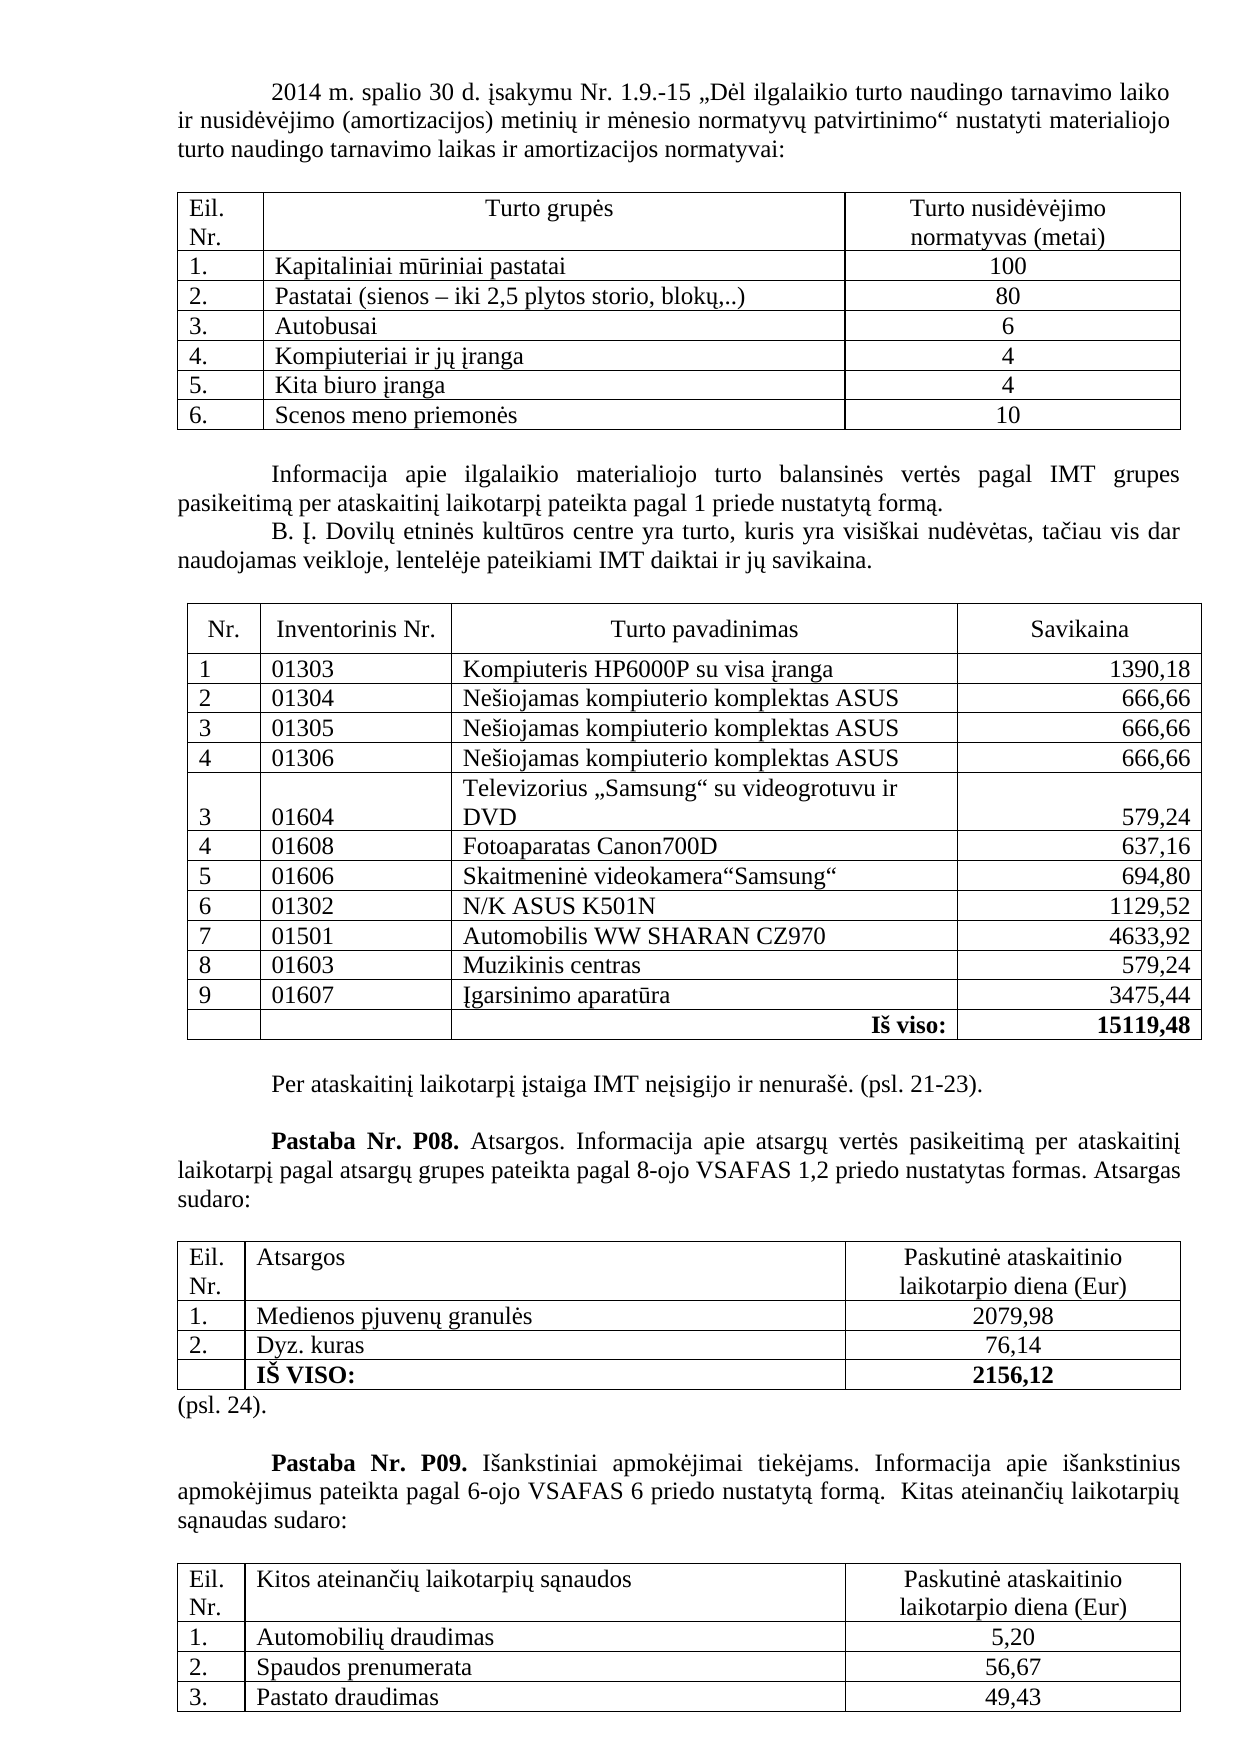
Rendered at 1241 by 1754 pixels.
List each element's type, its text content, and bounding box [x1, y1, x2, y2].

table_cell 2. [178, 281, 263, 310]
table_cell [178, 1360, 244, 1389]
table_cell 01606 [261, 861, 451, 890]
table_cell Fotoaparatas Canon700D [452, 831, 957, 860]
table_cell 01604 [261, 773, 451, 830]
table_cell N/K ASUS K501N [452, 891, 957, 920]
table_cell Iš viso: [452, 1010, 957, 1039]
table_header Eil. Nr. [178, 193, 263, 250]
table_header Paskutinė ataskaitinio laikotarpio diena (Eur) [846, 1242, 1180, 1300]
table_cell 01607 [261, 980, 451, 1009]
table_cell 4 [846, 371, 1180, 399]
table_header Nr. [188, 604, 260, 653]
table_cell Medienos pjuvenų granulės [246, 1301, 845, 1329]
table_cell Skaitmeninė videokamera“Samsung“ [452, 861, 957, 890]
table_cell 666,66 [958, 713, 1201, 742]
table_cell 1390,18 [958, 654, 1201, 682]
table_cell 1. [178, 1622, 244, 1651]
table_cell Pastato draudimas [246, 1682, 845, 1711]
table_cell Kompiuteriai ir jų įranga [264, 341, 844, 369]
table_cell 2156,12 [846, 1360, 1180, 1389]
table_cell Kompiuteris HP6000P su visa įranga [452, 654, 957, 682]
table_cell Automobilių draudimas [246, 1622, 845, 1651]
table_cell 4633,92 [958, 921, 1201, 949]
table_cell Autobusai [264, 311, 844, 340]
table_cell 6 [846, 311, 1180, 340]
table_cell 4. [178, 341, 263, 369]
table_cell 2 [188, 684, 260, 712]
text Pastaba Nr. P08. Atsargos. Informacija apie atsargų vertės pasikeitimą per ataskaitinį laikotarpį pagal atsargų grupes pateikta pagal 8-ojo VSAFAS 1,2 priedo nustatytas formas. Atsargas sudaro: [177, 1126, 1181, 1212]
table_cell 2079,98 [846, 1301, 1180, 1329]
table_cell 6. [178, 400, 263, 429]
text Pastaba Nr. P09. Išankstiniai apmokėjimai tiekėjams. Informacija apie išankstinius apmokėjimus pateikta pagal 6-ojo VSAFAS 6 priedo nustatytą formą. Kitas ateinančių laikotarpių sąnaudas sudaro: [177, 1448, 1181, 1534]
table_cell 76,14 [846, 1331, 1180, 1359]
table_cell Kita biuro įranga [264, 371, 844, 399]
table_cell 01304 [261, 684, 451, 712]
table_header Inventorinis Nr. [261, 604, 451, 653]
table_cell 15119,48 [958, 1010, 1201, 1039]
table_header Atsargos [246, 1242, 845, 1300]
table_cell 4 [188, 743, 260, 772]
table_cell 694,80 [958, 861, 1201, 890]
table_cell 100 [846, 251, 1180, 280]
table_cell Scenos meno priemonės [264, 400, 844, 429]
table_cell 3 [188, 773, 260, 830]
table_cell IŠ VISO: [246, 1360, 845, 1389]
text 2014 m. spalio 30 d. įsakymu Nr. 1.9.-15 „Dėl ilgalaikio turto naudingo tarnavimo laiko ir nusidėvėjimo (amortizacijos) metinių ir mėnesio normatyvų patvirtinimo“ nustatyti materialiojo turto naudingo tarnavimo laikas ir amortizacijos normatyvai: [177, 77, 1171, 163]
table_cell 3. [178, 1682, 244, 1711]
table_cell 3475,44 [958, 980, 1201, 1009]
table_cell 7 [188, 921, 260, 949]
table_header Savikaina [958, 604, 1201, 653]
table_cell [188, 1010, 260, 1039]
text B. Į. Dovilų etninės kultūros centre yra turto, kuris yra visiškai nudėvėtas, tačiau vis dar naudojamas veikloje, lentelėje pateikiami IMT daiktai ir jų savikaina. [177, 516, 1181, 574]
table_cell [261, 1010, 451, 1039]
table_cell 1129,52 [958, 891, 1201, 920]
table_cell Automobilis WW SHARAN CZ970 [452, 921, 957, 949]
table_cell 01603 [261, 951, 451, 979]
table_cell Pastatai (sienos – iki 2,5 plytos storio, blokų,..) [264, 281, 844, 310]
table_header Turto grupės [264, 193, 844, 250]
table_cell 3. [178, 311, 263, 340]
table_cell 1. [178, 1301, 244, 1329]
table_cell Dyz. kuras [246, 1331, 845, 1359]
table_cell 5 [188, 861, 260, 890]
table_cell 01302 [261, 891, 451, 920]
table_cell 56,67 [846, 1652, 1180, 1681]
text Per ataskaitinį laikotarpį įstaiga IMT neįsigijo ir nenurašė. (psl. 21-23). [177, 1069, 1181, 1097]
table_cell Muzikinis centras [452, 951, 957, 979]
table_cell 01608 [261, 831, 451, 860]
table_cell 01305 [261, 713, 451, 742]
table_cell 2. [178, 1652, 244, 1681]
table_cell Įgarsinimo aparatūra [452, 980, 957, 1009]
table_cell 3 [188, 713, 260, 742]
table_cell 01303 [261, 654, 451, 682]
table_cell 5. [178, 371, 263, 399]
table_cell Kapitaliniai mūriniai pastatai [264, 251, 844, 280]
table_cell 80 [846, 281, 1180, 310]
table_cell 6 [188, 891, 260, 920]
table_header Kitos ateinančių laikotarpių sąnaudos [246, 1564, 845, 1621]
table_header Turto nusidėvėjimo normatyvas (metai) [846, 193, 1180, 250]
table_cell 4 [188, 831, 260, 860]
table_cell Nešiojamas kompiuterio komplektas ASUS [452, 743, 957, 772]
table_cell 4 [846, 341, 1180, 369]
table_cell 01501 [261, 921, 451, 949]
table_cell 2. [178, 1331, 244, 1359]
table_cell Nešiojamas kompiuterio komplektas ASUS [452, 684, 957, 712]
table_header Turto pavadinimas [452, 604, 957, 653]
table_cell 10 [846, 400, 1180, 429]
table_cell Nešiojamas kompiuterio komplektas ASUS [452, 713, 957, 742]
table_cell 579,24 [958, 951, 1201, 979]
text Informacija apie ilgalaikio materialiojo turto balansinės vertės pagal IMT grupes pasikeitimą per ataskaitinį laikotarpį pateikta pagal 1 priede nustatytą formą. [177, 459, 1181, 516]
text (psl. 24). [177, 1390, 1181, 1419]
table_header Eil. Nr. [178, 1564, 244, 1621]
table_cell 5,20 [846, 1622, 1180, 1651]
table_cell Spaudos prenumerata [246, 1652, 845, 1681]
table_cell 666,66 [958, 684, 1201, 712]
table_cell 1 [188, 654, 260, 682]
table_cell 666,66 [958, 743, 1201, 772]
table_cell 49,43 [846, 1682, 1180, 1711]
table_cell 1. [178, 251, 263, 280]
table_cell 579,24 [958, 773, 1201, 830]
table_header Paskutinė ataskaitinio laikotarpio diena (Eur) [846, 1564, 1180, 1621]
table_cell Televizorius „Samsung“ su videogrotuvu ir DVD [452, 773, 957, 830]
table_header Eil. Nr. [178, 1242, 244, 1300]
table_cell 637,16 [958, 831, 1201, 860]
table_cell 9 [188, 980, 260, 1009]
table_cell 8 [188, 951, 260, 979]
table_cell 01306 [261, 743, 451, 772]
